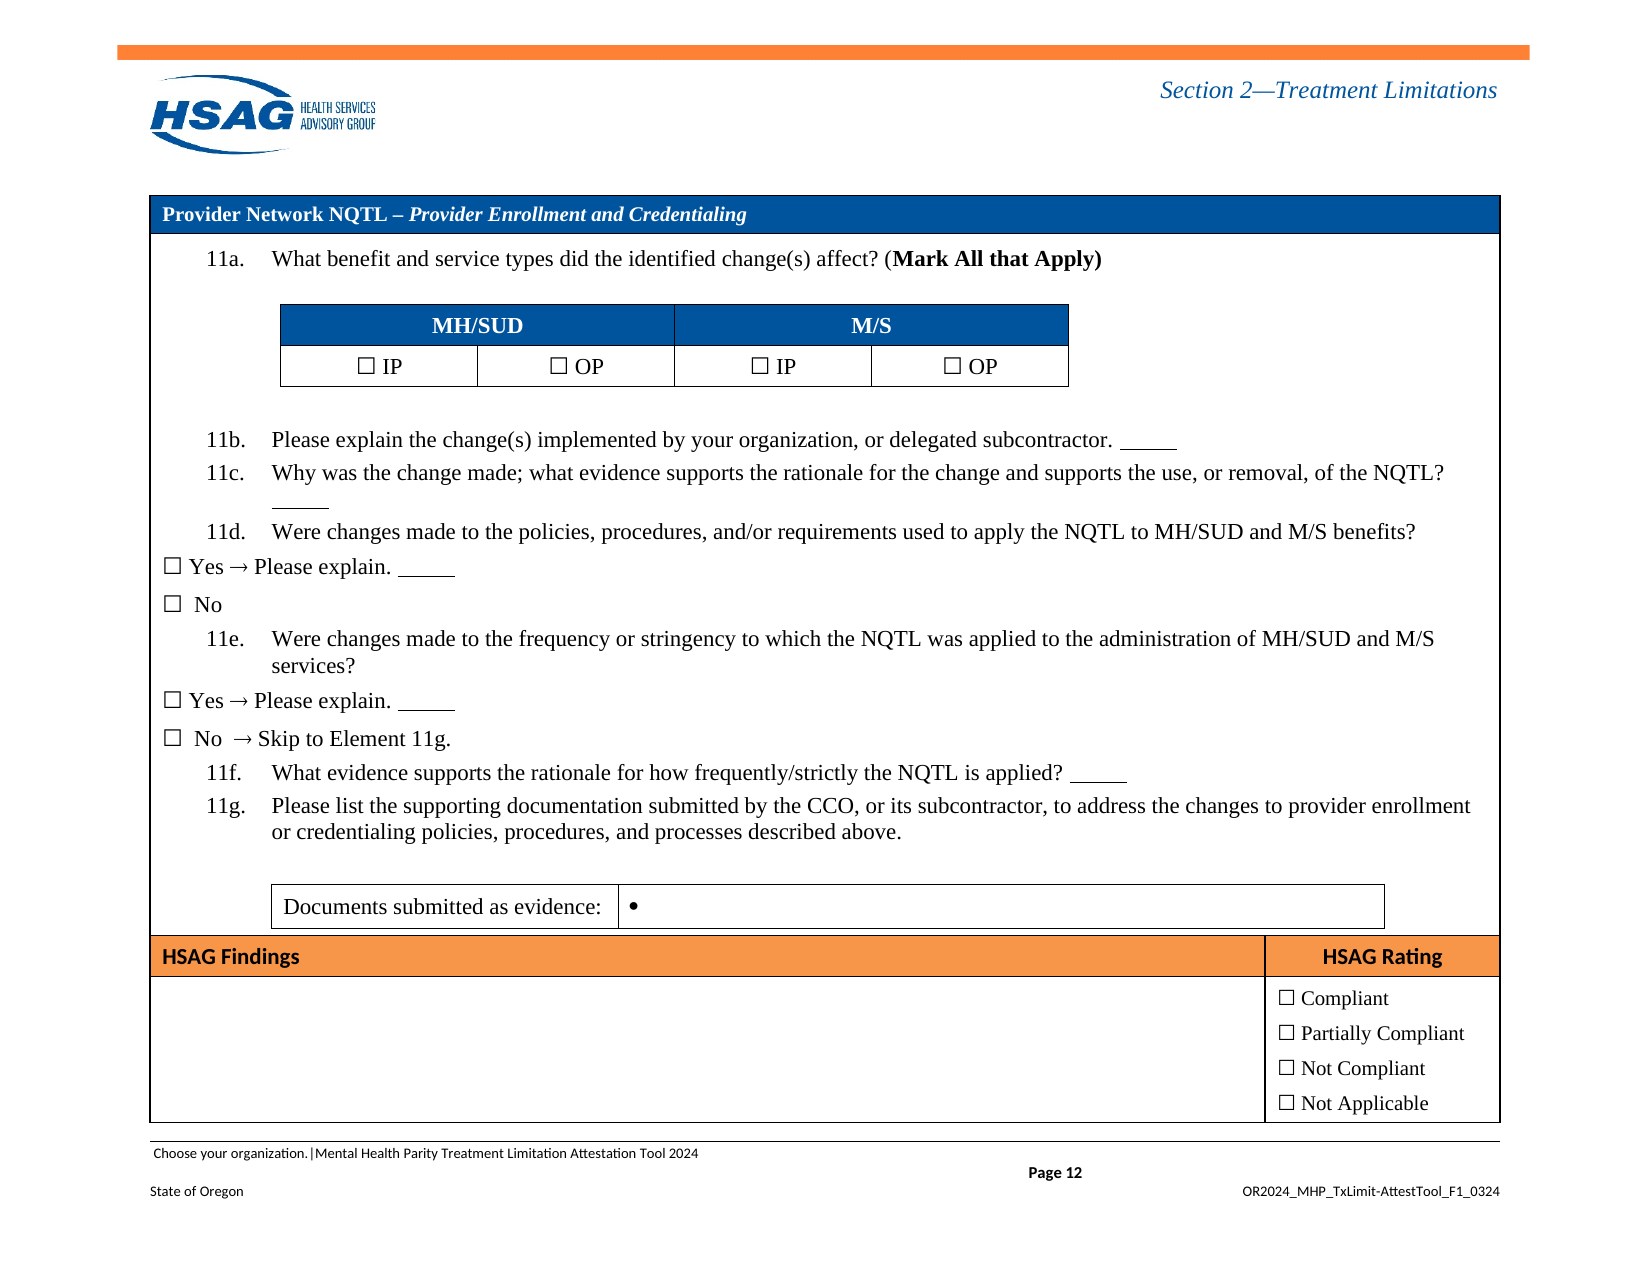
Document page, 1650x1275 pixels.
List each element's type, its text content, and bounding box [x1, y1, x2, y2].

table_header Provider Network NQTL – Provider Enrollment and Credentialing [151, 196, 1499, 233]
picture [150, 75, 375, 156]
table_cell [151, 977, 1264, 1122]
table_cell HSAG Rating [1266, 936, 1499, 976]
table_cell Compliant Partially Compliant Not Compliant Not Applicable [1266, 977, 1499, 1122]
table_cell HSAG Findings [151, 936, 1264, 976]
table_cell 11a. What benefit and service types did the identified change(s) affect? (Mark All that Apply) 11b. Please explain the change(s) implemented by your organization, or delegated subcontractor. 11c. Why was the change made; what evidence supports the rationale for the change and supports the use, or removal, of the NQTL? 11d. Were changes made to the policies, procedures, and/or requirements used to apply the NQTL to MH/SUD and M/S benefits? Yes Please explain. No 11e. Were changes made to the frequency or stringency to which the NQTL was applied to the administration of MH/SUD and M/S services? Yes Please explain. No Skip to Element 11g. 11f. What evidence supports the rationale for how frequently/strictly the NQTL is applied? 11g. Please list the supporting documentation submitted by the CCO, or its subcontractor, to address the changes to provider enrollment or credentialing policies, procedures, and processes described above. [151, 234, 1499, 935]
picture [117, 45, 1530, 67]
